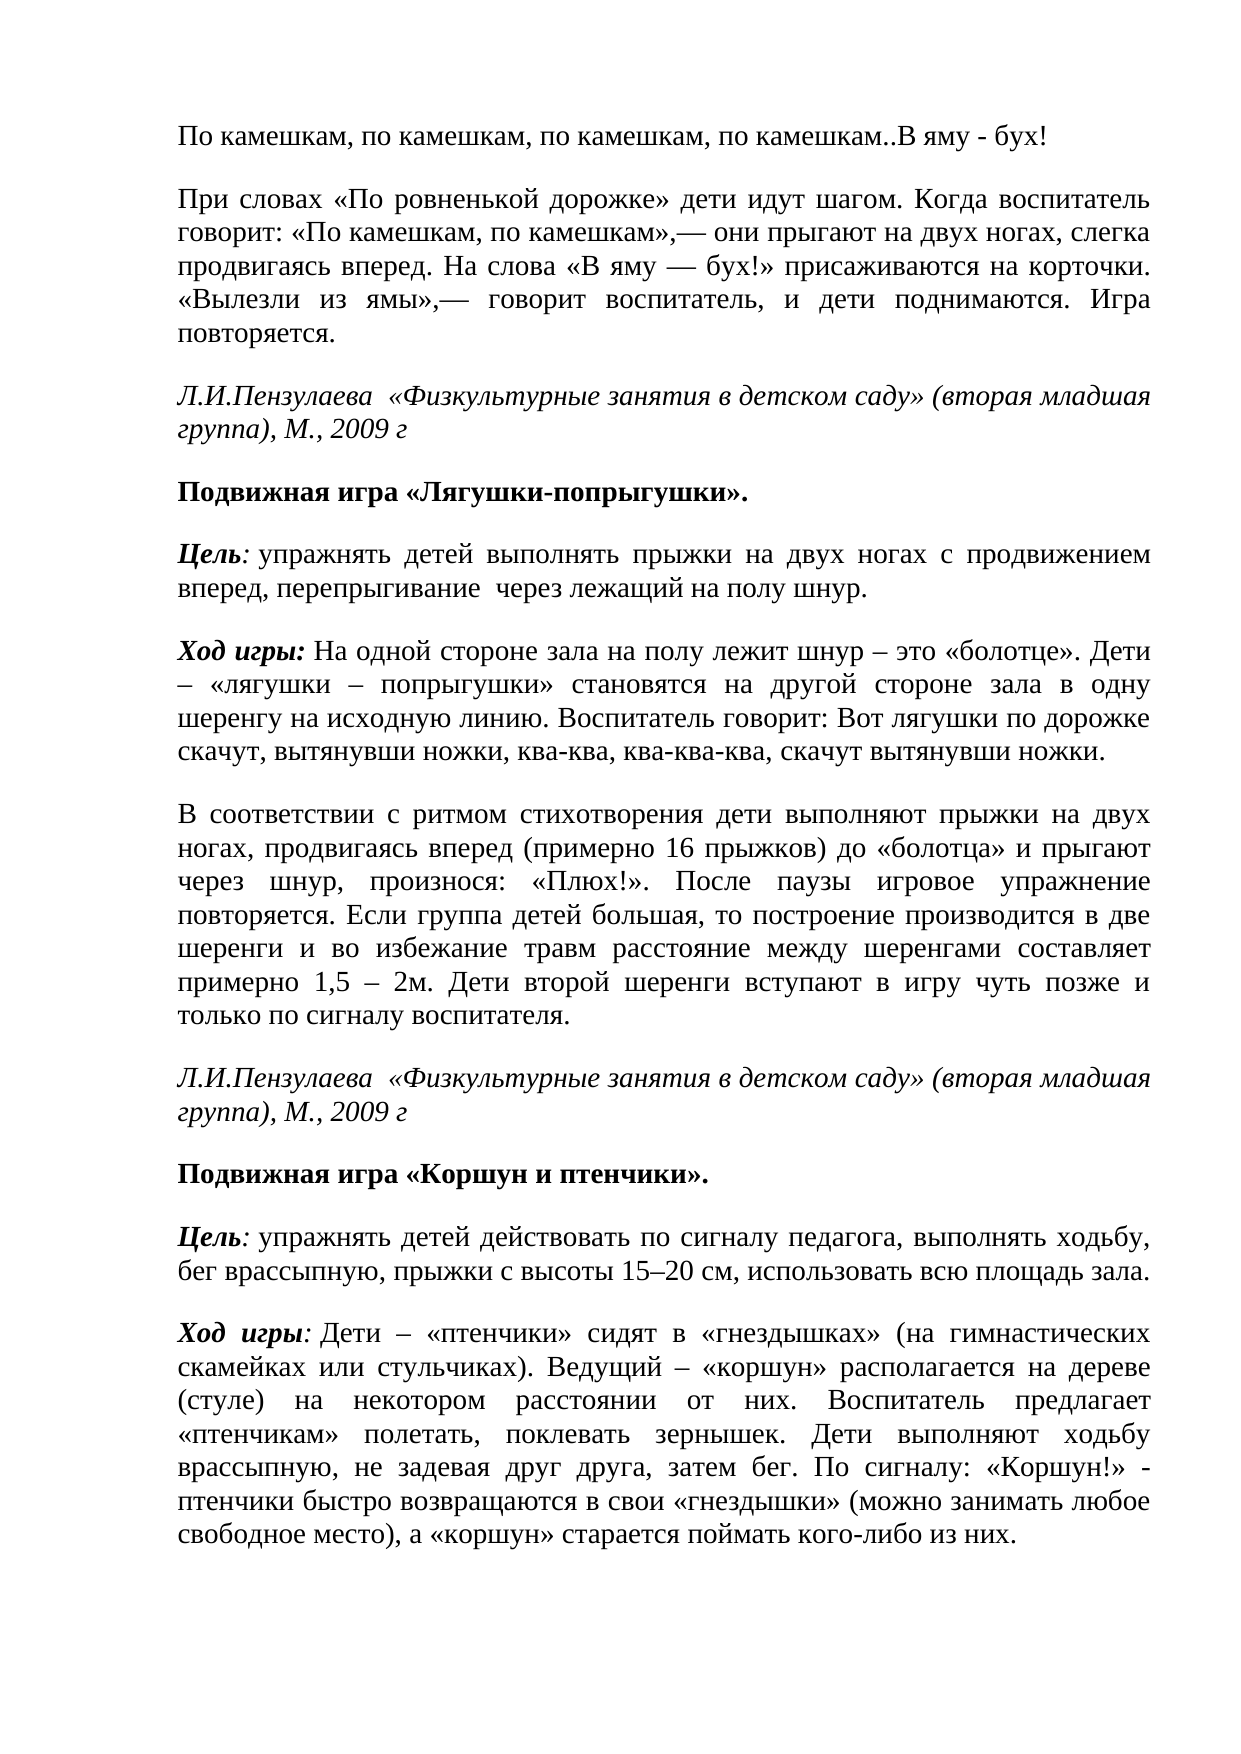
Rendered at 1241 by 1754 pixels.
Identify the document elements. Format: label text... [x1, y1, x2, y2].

text Ход игры: Дети – «птенчики» сидят в «гнездышках» (на гимнастических скамейках или стульчиках). Ведущий – «коршун» располагается на дереве (стуле) на некотором расстоянии от них. Воспитатель предлагает «птенчикам» полетать, поклевать зернышек. Дети выполняют ходьбу врассыпную, не задевая друг друга, затем бег. По сигналу: «Коршун!» - птенчики быстро возвращаются в свои «гнездышки» (можно занимать любое свободное место), а «коршун» старается поймать кого-либо из них. [177, 1315, 1152, 1550]
text Подвижная игра «Коршун и птенчики». [177, 1156, 1152, 1190]
text Цель: упражнять детей действовать по сигналу педагога, выполнять ходьбу, бег врассыпную, прыжки с высоты 15–20 см, использовать всю площадь зала. [177, 1219, 1152, 1286]
text Цель: упражнять детей выполнять прыжки на двух ногах с продвижением вперед, перепрыгивание через лежащий на полу шнур. [177, 537, 1152, 604]
text Подвижная игра «Лягушки-попрыгушки». [177, 474, 1152, 507]
text По камешкам, по камешкам, по камешкам, по камешкам..В яму - бух! [177, 118, 1152, 152]
text Л.И.Пензулаева «Физкультурные занятия в детском саду» (вторая младшая группа), М., 2009 г [177, 378, 1152, 445]
text Л.И.Пензулаева «Физкультурные занятия в детском саду» (вторая младшая группа), М., 2009 г [177, 1060, 1152, 1127]
text При словах «По ровненькой дорожке» дети идут шагом. Когда воспитатель говорит: «По камешкам, по камешкам»,— они прыгают на двух ногах, слегка продвигаясь вперед. На слова «В яму — бух!» присаживаются на корточки. «Вылезли из ямы»,— говорит воспитатель, и дети поднимаются. Игра повторяется. [177, 181, 1152, 348]
text Ход игры: На одной стороне зала на полу лежит шнур – это «болотце». Дети – «лягушки – попрыгушки» становятся на другой стороне зала в одну шеренгу на исходную линию. Воспитатель говорит: Вот лягушки по дорожке скачут, вытянувши ножки, ква-ква, ква-ква-ква, скачут вытянувши ножки. [177, 633, 1152, 767]
text В соответствии с ритмом стихотворения дети выполняют прыжки на двух ногах, продвигаясь вперед (примерно 16 прыжков) до «болотца» и прыгают через шнур, произнося: «Плюх!». После паузы игровое упражнение повторяется. Если группа детей большая, то построение производится в две шеренги и во избежание травм расстояние между шеренгами составляет примерно 1,5 – 2м. Дети второй шеренги вступают в игру чуть позже и только по сигналу воспитателя. [177, 796, 1152, 1031]
